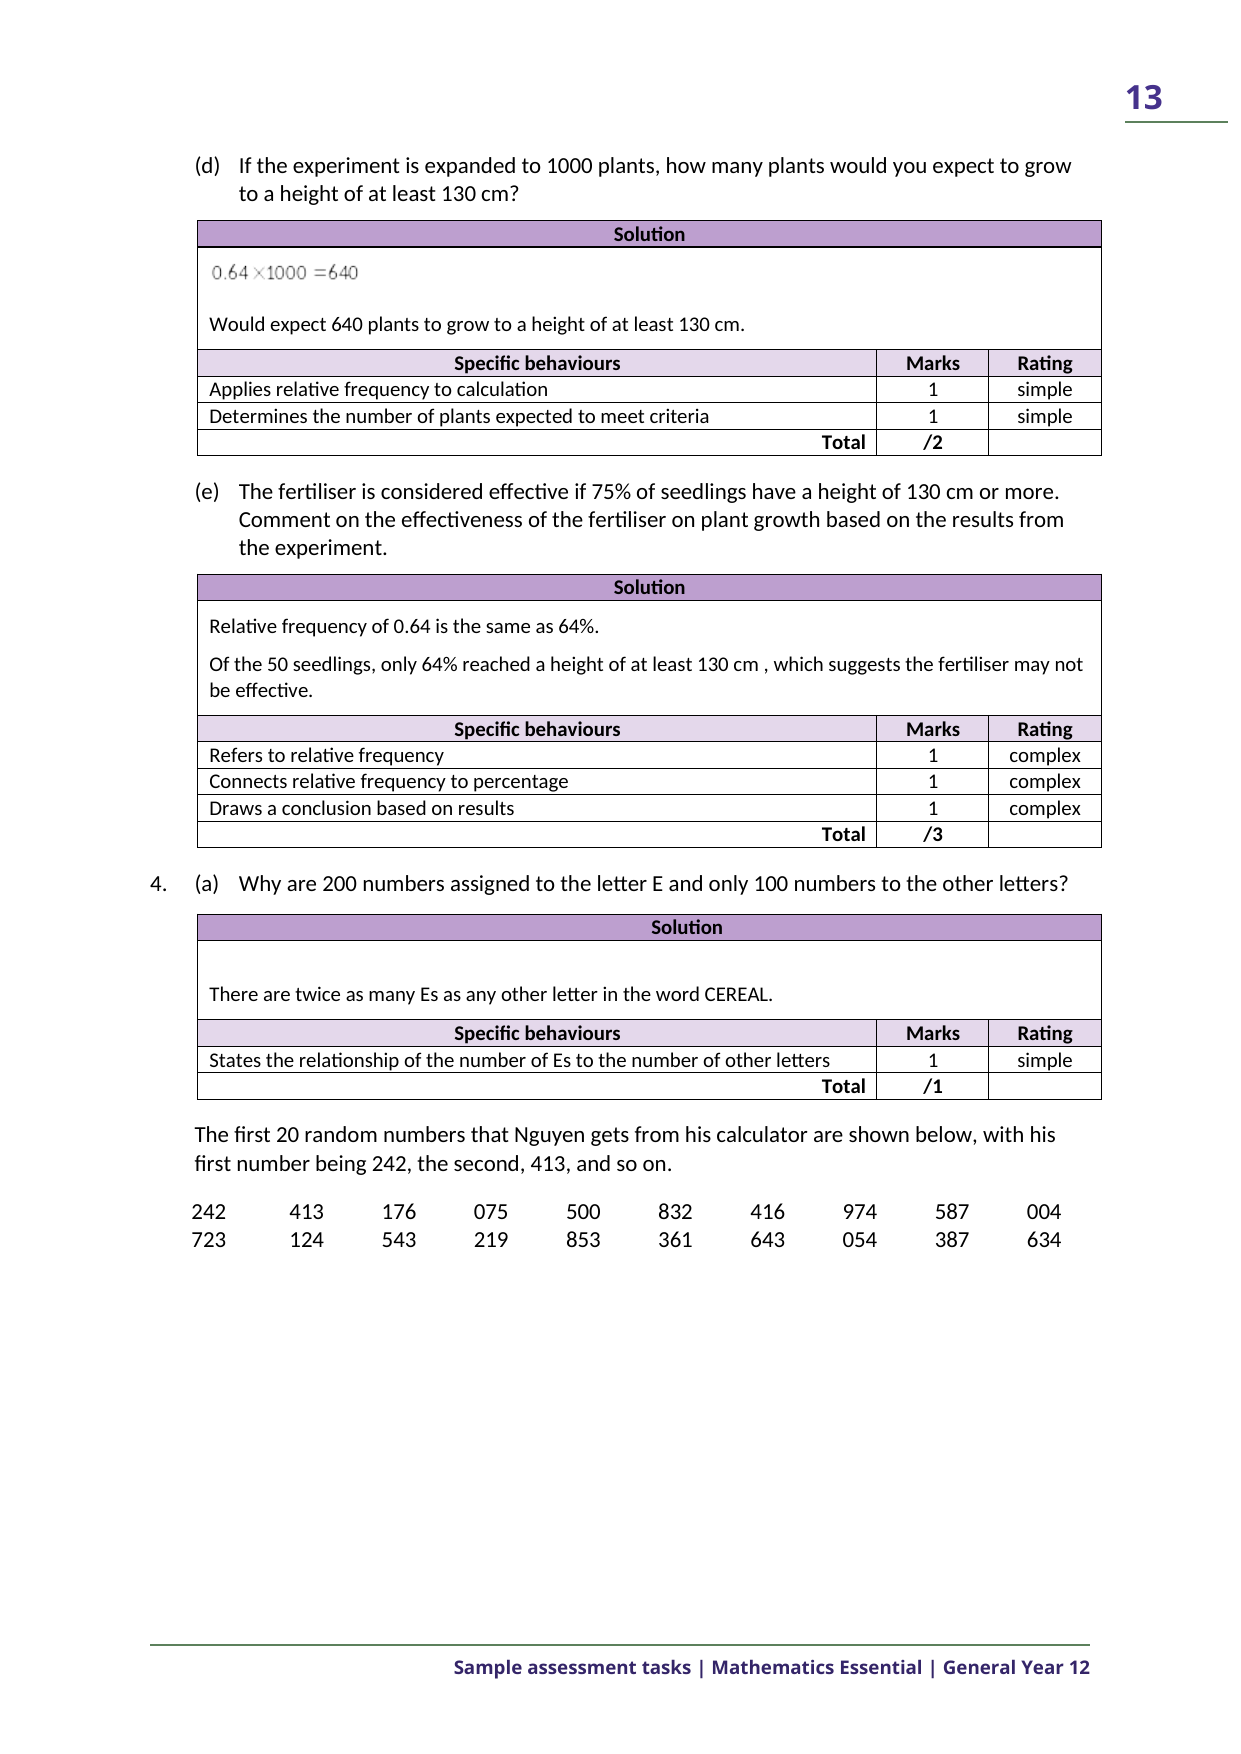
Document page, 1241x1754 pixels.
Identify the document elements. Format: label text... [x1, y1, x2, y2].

table_cell Specific behaviours [198, 1020, 876, 1046]
table_cell 1 [877, 769, 988, 794]
table_cell There are twice as many Es as any other letter in the word CEREAL. [198, 941, 1101, 1019]
table_cell Marks [877, 350, 988, 376]
table_cell 387 [906, 1226, 998, 1253]
table_cell Total [198, 1073, 876, 1099]
table_cell Rating [989, 350, 1101, 376]
table_cell /1 [877, 1073, 988, 1099]
table_cell Relative frequency of 0.64 is the same as 64%. Of the 50 seedlings, only 64% reached a height of at least 130 cm , which suggests the fertiliser may not be effective. [198, 601, 1101, 715]
table_cell Would expect 640 plants to grow to a height of at least 130 cm. [198, 248, 1101, 349]
table_cell 634 [998, 1226, 1090, 1253]
table_header 500 [537, 1198, 629, 1226]
table_cell complex [989, 742, 1101, 768]
table_cell 1 [877, 403, 988, 428]
table_cell simple [989, 1047, 1101, 1072]
table_header 832 [629, 1198, 721, 1226]
table_cell Total [198, 430, 876, 455]
table_cell 1 [877, 377, 988, 402]
table_cell Refers to relative frequency [198, 742, 876, 768]
table_header 974 [814, 1198, 906, 1226]
table_cell 124 [261, 1226, 353, 1253]
table_cell 853 [537, 1226, 629, 1253]
list The fertiliser is considered effective if 75% of seedlings have a height of 130 cm or more. Comment on the effectiveness of the fertiliser on plant growth based on the results from the experiment. [194, 477, 1090, 561]
list If the experiment is expanded to 1000 plants, how many plants would you expect to grow to a height of at least 130 cm? [194, 151, 1090, 207]
table_cell Connects relative frequency to percentage [198, 769, 876, 794]
table_cell 1 [877, 795, 988, 821]
table_cell Marks [877, 716, 988, 741]
table_header 413 [261, 1198, 353, 1226]
table_header 242 [168, 1198, 261, 1226]
table_cell States the relationship of the number of Es to the number of other letters [198, 1047, 876, 1072]
table_cell Specific behaviours [198, 716, 876, 741]
table_cell 054 [814, 1226, 906, 1253]
table_header 176 [353, 1198, 445, 1226]
table_cell Total [198, 822, 876, 847]
table_header Solution [198, 221, 1101, 246]
table_header Solution [198, 915, 1101, 940]
table_cell 1 [877, 742, 988, 768]
table_cell 543 [353, 1226, 445, 1253]
table_cell simple [989, 403, 1101, 428]
table_header 416 [721, 1198, 814, 1226]
table_cell Rating [989, 1020, 1101, 1046]
table_cell [989, 430, 1101, 455]
table_cell Applies relative frequency to calculation [198, 377, 876, 402]
table_cell 1 [877, 1047, 988, 1072]
table_cell simple [989, 377, 1101, 402]
table_header 004 [998, 1198, 1090, 1226]
table_cell Specific behaviours [198, 350, 876, 376]
table_cell /3 [877, 822, 988, 847]
table_header Solution [198, 575, 1101, 600]
table_header 075 [445, 1198, 537, 1226]
table_cell Determines the number of plants expected to meet criteria [198, 403, 876, 428]
table_cell 643 [721, 1226, 814, 1253]
list (a) Why are 200 numbers assigned to the letter E and only 100 numbers to the other letters? [150, 869, 1090, 897]
text The first 20 random numbers that Nguyen gets from his calculator are shown below, with his first number being 242, the second, 413, and so on. [150, 1121, 1090, 1177]
table_cell [989, 1073, 1101, 1099]
table_cell 219 [445, 1226, 537, 1253]
table_cell Rating [989, 716, 1101, 741]
table_cell /2 [877, 430, 988, 455]
table_cell complex [989, 769, 1101, 794]
table_header 587 [906, 1198, 998, 1226]
table_cell Marks [877, 1020, 988, 1046]
table_cell [989, 822, 1101, 847]
table_cell 723 [168, 1226, 261, 1253]
table_cell 361 [629, 1226, 721, 1253]
table_cell Draws a conclusion based on results [198, 795, 876, 821]
table_cell complex [989, 795, 1101, 821]
